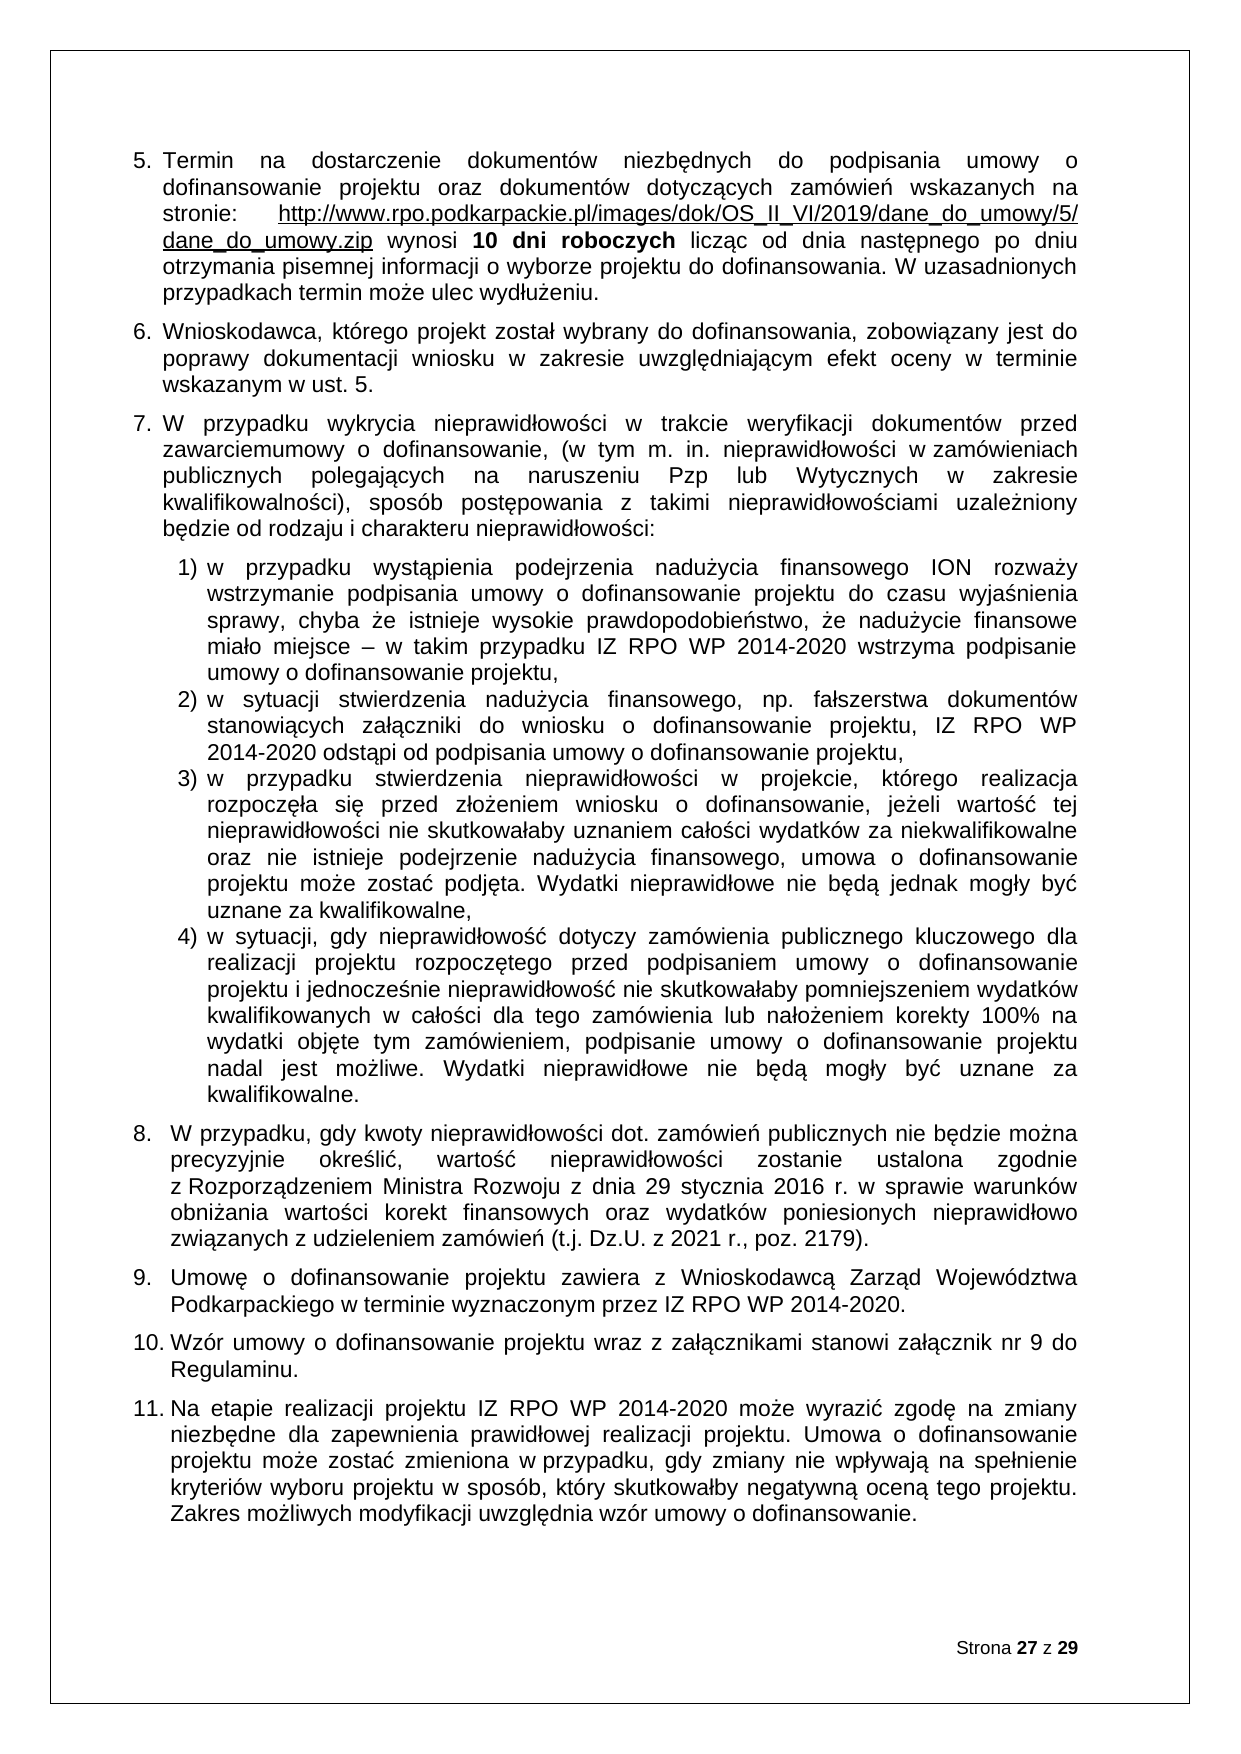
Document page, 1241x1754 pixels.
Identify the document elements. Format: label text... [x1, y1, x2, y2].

list Na etapie realizacji projektu IZ RPO WP 2014-2020 może wyrazić zgodę na zmiany niezbędne dla zapewnienia prawidłowej realizacji projektu. Umowa o dofinansowanie projektu może zostać zmieniona w przypadku, gdy zmiany nie wpływają na spełnienie kryteriów wyboru projektu w sposób, który skutkowałby negatywną oceną tego projektu. Zakres możliwych modyfikacji uwzględnia wzór umowy o dofinansowanie. [133, 1394, 1078, 1526]
list w sytuacji, gdy nieprawidłowość dotyczy zamówienia publicznego kluczowego dla realizacji projektu rozpoczętego przed podpisaniem umowy o dofinansowanie projektu i jednocześnie nieprawidłowość nie skutkowałaby pomniejszeniem wydatków kwalifikowanych w całości dla tego zamówienia lub nałożeniem korekty 100% na wydatki objęte tym zamówieniem, podpisanie umowy o dofinansowanie projektu nadal jest możliwe. Wydatki nieprawidłowe nie będą mogły być uznane za kwalifikowalne. [177, 923, 1078, 1107]
list Umowę o dofinansowanie projektu zawiera z Wnioskodawcą Zarząd Województwa Podkarpackiego w terminie wyznaczonym przez IZ RPO WP 2014-2020. [133, 1264, 1078, 1317]
list w sytuacji stwierdzenia nadużycia finansowego, np. fałszerstwa dokumentów stanowiących załączniki do wniosku o dofinansowanie projektu, IZ RPO WP 2014-2020 odstąpi od podpisania umowy o dofinansowanie projektu, [177, 686, 1078, 765]
list Wnioskodawca, którego projekt został wybrany do dofinansowania, zobowiązany jest do poprawy dokumentacji wniosku w zakresie uwzględniającym efekt oceny w terminie wskazanym w ust. 5. [133, 318, 1078, 397]
list Wzór umowy o dofinansowanie projektu wraz z załącznikami stanowi załącznik nr 9 do Regulaminu. [133, 1329, 1078, 1382]
list W przypadku, gdy kwoty nieprawidłowości dot. zamówień publicznych nie będzie można precyzyjnie określić, wartość nieprawidłowości zostanie ustalona zgodnie z Rozporządzeniem Ministra Rozwoju z dnia 29 stycznia 2016 r. w sprawie warunków obniżania wartości korekt finansowych oraz wydatków poniesionych nieprawidłowo związanych z udzieleniem zamówień (t.j. Dz.U. z 2021 r., poz. 2179). [133, 1120, 1078, 1252]
list w przypadku stwierdzenia nieprawidłowości w projekcie, którego realizacja rozpoczęła się przed złożeniem wniosku o dofinansowanie, jeżeli wartość tej nieprawidłowości nie skutkowałaby uznaniem całości wydatków za niekwalifikowalne oraz nie istnieje podejrzenie nadużycia finansowego, umowa o dofinansowanie projektu może zostać podjęta. Wydatki nieprawidłowe nie będą jednak mogły być uznane za kwalifikowalne, [177, 765, 1078, 923]
list W przypadku wykrycia nieprawidłowości w trakcie weryfikacji dokumentów przed zawarciemumowy o dofinansowanie, (w tym m. in. nieprawidłowości w zamówieniach publicznych polegających na naruszeniu Pzp lub Wytycznych w zakresie kwalifikowalności), sposób postępowania z takimi nieprawidłowościami uzależniony będzie od rodzaju i charakteru nieprawidłowości: [133, 410, 1078, 541]
list w przypadku wystąpienia podejrzenia nadużycia finansowego ION rozważy wstrzymanie podpisania umowy o dofinansowanie projektu do czasu wyjaśnienia sprawy, chyba że istnieje wysokie prawdopodobieństwo, że nadużycie finansowe miało miejsce – w takim przypadku IZ RPO WP 2014-2020 wstrzyma podpisanie umowy o dofinansowanie projektu, [177, 554, 1078, 686]
list Termin na dostarczenie dokumentów niezbędnych do podpisania umowy o dofinansowanie projektu oraz dokumentów dotyczących zamówień wskazanych na stronie: http://www.rpo.podkarpackie.pl/images/dok/OS_II_VI/2019/dane_do_umowy/5/dane_do_umowy.zip wynosi 10 dni roboczych licząc od dnia następnego po dniu otrzymania pisemnej informacji o wyborze projektu do dofinansowania. W uzasadnionych przypadkach termin może ulec wydłużeniu. [133, 147, 1078, 306]
